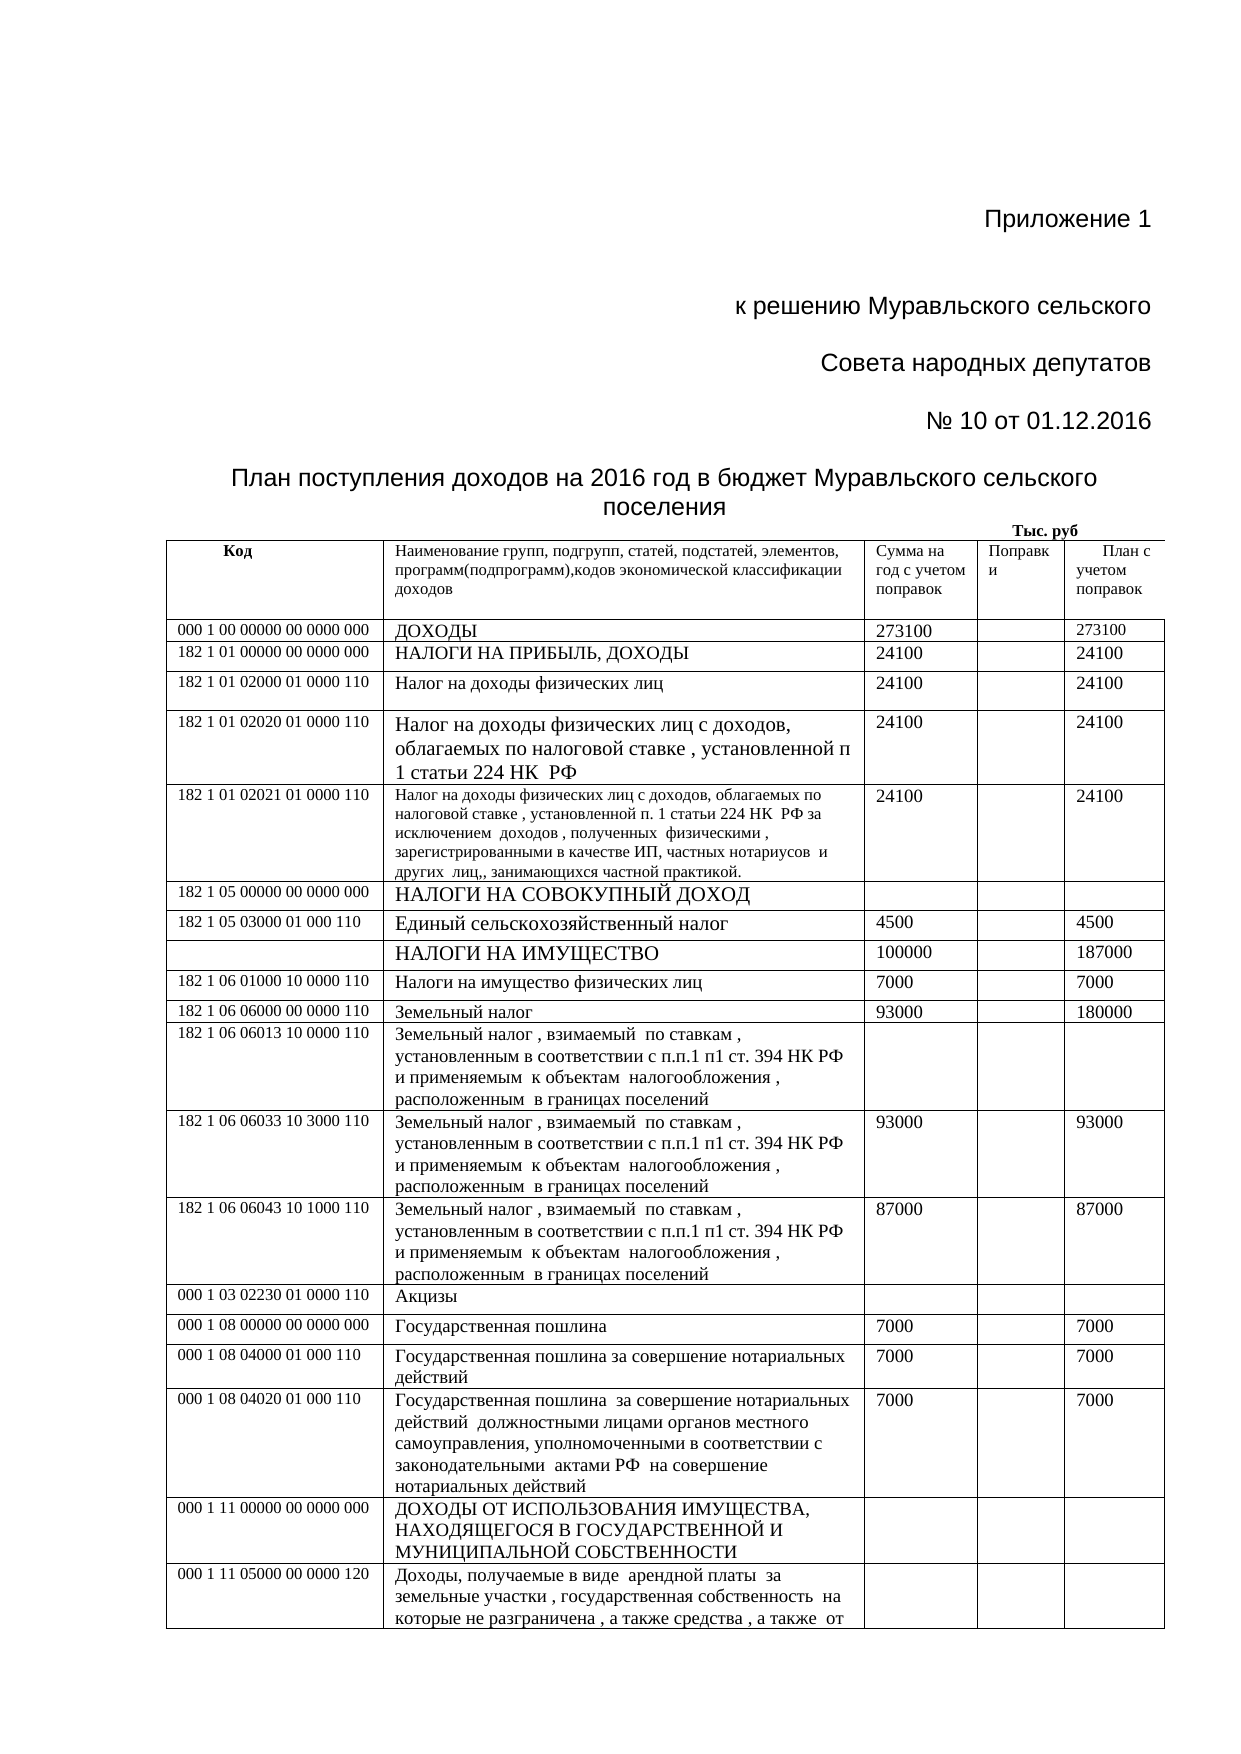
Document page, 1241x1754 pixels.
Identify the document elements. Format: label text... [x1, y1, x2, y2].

table_cell НАЛОГИ НА ИМУЩЕСТВО [384, 941, 864, 970]
table_cell 87000 [865, 1198, 977, 1284]
table_cell 7000 [865, 1389, 977, 1497]
table_cell 187000 [1065, 941, 1164, 970]
table_cell Земельный налог , взимаемый по ставкам , установленным в соответствии с п.п.1 п1 ст. 394 НК РФ и применяемым к объектам налогообложения , расположенным в границах поселений [384, 1198, 864, 1284]
table_cell [978, 882, 1064, 910]
table_cell [978, 1111, 1064, 1197]
table_cell 182 1 01 02020 01 0000 110 [167, 711, 383, 784]
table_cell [167, 1564, 383, 1628]
table_cell [978, 911, 1064, 940]
table_cell Земельный налог , взимаемый по ставкам , установленным в соответствии с п.п.1 п1 ст. 394 НК РФ и применяемым к объектам налогообложения , расположенным в границах поселений [384, 1023, 864, 1109]
table_cell [978, 1285, 1064, 1314]
table_cell [978, 642, 1064, 671]
table_cell [1065, 1564, 1164, 1628]
table_cell Акцизы [384, 1285, 864, 1314]
table_cell Государственная пошлина [384, 1315, 864, 1344]
table_cell 24100 [1065, 785, 1164, 881]
table_cell 7000 [1065, 1315, 1164, 1344]
table_cell 4500 [865, 911, 977, 940]
table_cell [865, 1285, 977, 1314]
table_cell [978, 1198, 1064, 1284]
table_cell ДОХОДЫ [384, 620, 864, 641]
text План поступления доходов на 2016 год в бюджет Муравльского сельского поселения [177, 463, 1152, 521]
table_cell Земельный налог , взимаемый по ставкам , установленным в соответствии с п.п.1 п1 ст. 394 НК РФ и применяемым к объектам налогообложения , расположенным в границах поселений [384, 1111, 864, 1197]
table_cell Государственная пошлина за совершение нотариальных действий должностными лицами органов местного самоуправления, уполномоченными в соответствии с законодательными актами РФ на совершение нотариальных действий [384, 1389, 864, 1497]
table_cell 182 1 06 06033 10 3000 110 [167, 1111, 383, 1197]
table_cell Единый сельскохозяйственный налог [384, 911, 864, 940]
text Приложение 1 [177, 204, 1152, 233]
table_cell [1065, 1498, 1164, 1562]
table_cell [865, 1023, 977, 1109]
table_cell [865, 882, 977, 910]
table_cell 182 1 06 06000 00 0000 110 [167, 1001, 383, 1022]
table_header Сумма на год с учетом поправок [865, 541, 977, 619]
table_cell Государственная пошлина за совершение нотариальных действий [384, 1345, 864, 1388]
table_cell [978, 711, 1064, 784]
text Совета народных депутатов [177, 319, 1152, 377]
table_cell 24100 [1065, 711, 1164, 784]
table_cell Земельный налог [384, 1001, 864, 1022]
table_cell НАЛОГИ НА СОВОКУПНЫЙ ДОХОД [384, 882, 864, 910]
table_cell 7000 [865, 971, 977, 1000]
table_cell 182 1 01 02000 01 0000 110 [167, 672, 383, 710]
table_cell [978, 1001, 1064, 1022]
table_cell 000 1 00 00000 00 0000 000 [167, 620, 383, 641]
table_cell 24100 [865, 642, 977, 671]
table_cell 7000 [1065, 1345, 1164, 1388]
table_cell 7000 [1065, 971, 1164, 1000]
table_cell 182 1 01 00000 00 0000 000 [167, 642, 383, 671]
table_cell [865, 1498, 977, 1562]
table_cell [384, 1564, 864, 1628]
table_cell [978, 1564, 1064, 1628]
table_header Поправки [978, 541, 1064, 619]
table_cell 273100 [865, 620, 977, 641]
table_cell 182 1 05 00000 00 0000 000 [167, 882, 383, 910]
table_cell 24100 [1065, 642, 1164, 671]
table_cell 24100 [1065, 672, 1164, 710]
table_cell 273100 [1065, 620, 1164, 641]
table_cell [978, 785, 1064, 881]
table_cell [167, 941, 383, 970]
text № 10 от 01.12.2016 [177, 406, 1152, 434]
table_cell [865, 1564, 977, 1628]
table_cell 93000 [865, 1111, 977, 1197]
table_cell 182 1 01 02021 01 0000 110 [167, 785, 383, 881]
table_header Наименование групп, подгрупп, статей, подстатей, элементов, программ(подпрограмм),кодов экономической классификации доходов [384, 541, 864, 619]
table_cell [978, 672, 1064, 710]
table_cell [978, 620, 1064, 641]
table_cell 87000 [1065, 1198, 1164, 1284]
table_cell [978, 1315, 1064, 1344]
table_cell 182 1 05 03000 01 000 110 [167, 911, 383, 940]
table_cell 100000 [865, 941, 977, 970]
table_header План с учетом поправок [1065, 541, 1165, 619]
table_cell 7000 [1065, 1389, 1164, 1497]
table_cell [978, 1345, 1064, 1388]
table_cell 180000 [1065, 1001, 1164, 1022]
table_cell [1065, 1023, 1164, 1109]
table_cell [978, 941, 1064, 970]
table_cell 000 1 08 04000 01 000 110 [167, 1345, 383, 1388]
table_cell 93000 [1065, 1111, 1164, 1197]
table_cell 7000 [865, 1345, 977, 1388]
table_cell [978, 1389, 1064, 1497]
table_cell 182 1 06 06013 10 0000 110 [167, 1023, 383, 1109]
table_cell 000 1 08 04020 01 000 110 [167, 1389, 383, 1497]
table_cell [1065, 1285, 1164, 1314]
table_cell Налоги на имущество физических лиц [384, 971, 864, 1000]
table_cell 7000 [865, 1315, 977, 1344]
table_cell 000 1 08 00000 00 0000 000 [167, 1315, 383, 1344]
table_cell 24100 [865, 785, 977, 881]
table_cell 4500 [1065, 911, 1164, 940]
table_cell Налог на доходы физических лиц [384, 672, 864, 710]
table_cell 24100 [865, 672, 977, 710]
table_cell Налог на доходы физических лиц с доходов, облагаемых по налоговой ставке , установленной п. 1 статьи 224 НК РФ за исключением доходов , полученных физическими , зарегистрированными в качестве ИП, частных нотариусов и других лиц,, занимающихся частной практикой. [384, 785, 864, 881]
table_header Код [167, 541, 383, 619]
table_cell [978, 971, 1064, 1000]
table_cell 93000 [865, 1001, 977, 1022]
table_cell [1065, 882, 1164, 910]
table_cell [978, 1498, 1064, 1562]
table_cell НАЛОГИ НА ПРИБЫЛЬ, ДОХОДЫ [384, 642, 864, 671]
table_cell 000 1 11 00000 00 0000 000 [167, 1498, 383, 1562]
text Тыс. руб [177, 521, 1152, 540]
table_cell 000 1 03 02230 01 0000 110 [167, 1285, 383, 1314]
table_cell ДОХОДЫ ОТ ИСПОЛЬЗОВАНИЯ ИМУЩЕСТВА, НАХОДЯЩЕГОСЯ В ГОСУДАРСТВЕННОЙ И МУНИЦИПАЛЬНОЙ СОБСТВЕННОСТИ [384, 1498, 864, 1562]
table_cell 182 1 06 01000 10 0000 110 [167, 971, 383, 1000]
table_cell 24100 [865, 711, 977, 784]
table_cell [978, 1023, 1064, 1109]
text к решению Муравльского сельского [177, 262, 1152, 319]
table_cell 182 1 06 06043 10 1000 110 [167, 1198, 383, 1284]
table_cell Налог на доходы физических лиц с доходов, облагаемых по налоговой ставке , установленной п 1 статьи 224 НК РФ [384, 711, 864, 784]
